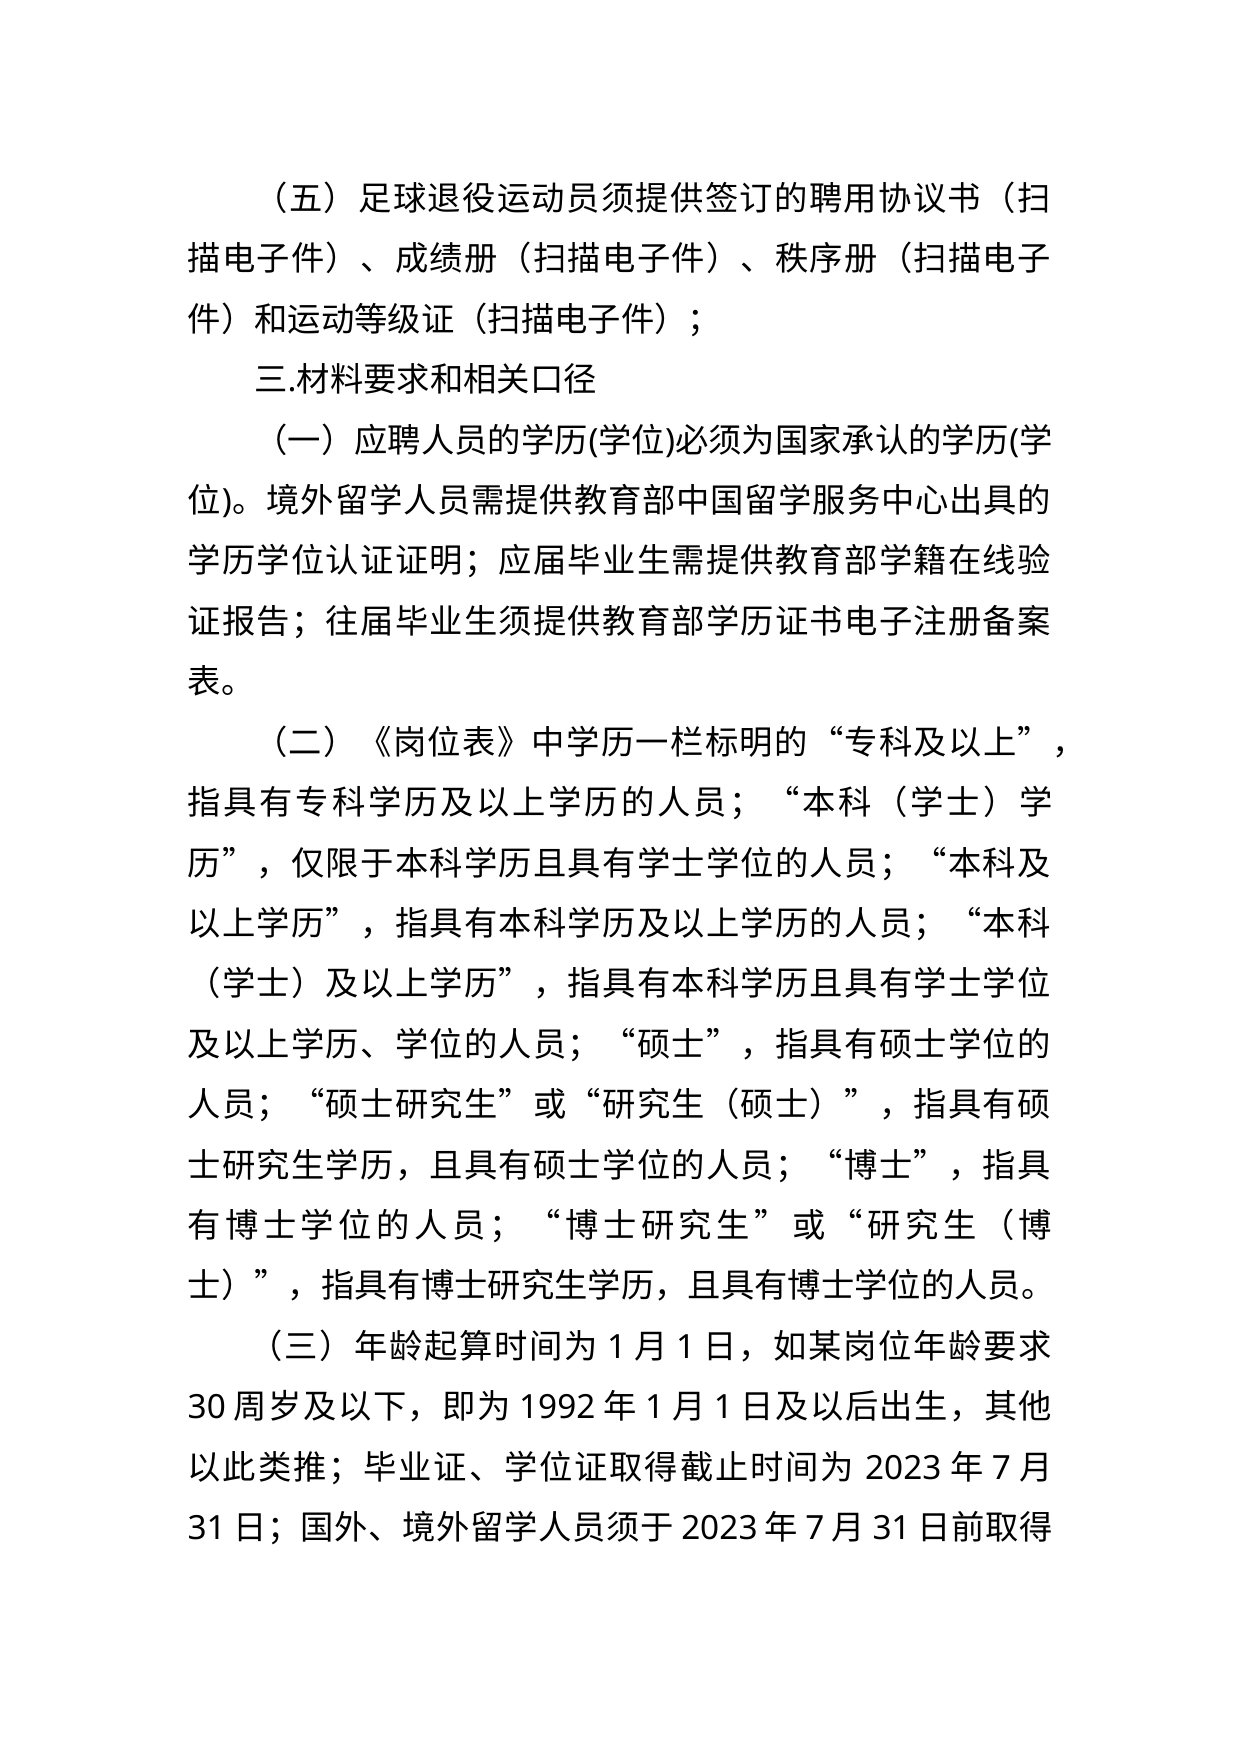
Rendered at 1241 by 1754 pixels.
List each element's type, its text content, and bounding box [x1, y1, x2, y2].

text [187, 1310, 1053, 1552]
list （一）应聘人员的学历(学位)必须为国家承认的学历(学位)。境外留学人员需提供教育部中国留学服务中心出具的学历学位认证证明；应届毕业生需提供教育部学籍在线验证报告；往届毕业生须提供教育部学历证书电子注册备案表。 [187, 404, 1053, 706]
list （五）足球退役运动员须提供签订的聘用协议书（扫描电子件）、成绩册（扫描电子件）、秩序册（扫描电子件）和运动等级证（扫描电子件）； [187, 162, 1053, 343]
list （二）《岗位表》中学历一栏标明的“专科及以上”，指具有专科学历及以上学历的人员；“本科（学士）学历”，仅限于本科学历且具有学士学位的人员；“本科及以上学历”，指具有本科学历及以上学历的人员；“本科（学士）及以上学历”，指具有本科学历且具有学士学位及以上学历、学位的人员；“硕士”，指具有硕士学位的人员；“硕士研究生”或“研究生（硕士）”，指具有硕士研究生学历，且具有硕士学位的人员；“博士”，指具有博士学位的人员；“博士研究生”或“研究生（博士）”，指具有博士研究生学历，且具有博士学位的人员。 [187, 706, 1053, 1310]
text 三.材料要求和相关口径 [187, 343, 1053, 404]
